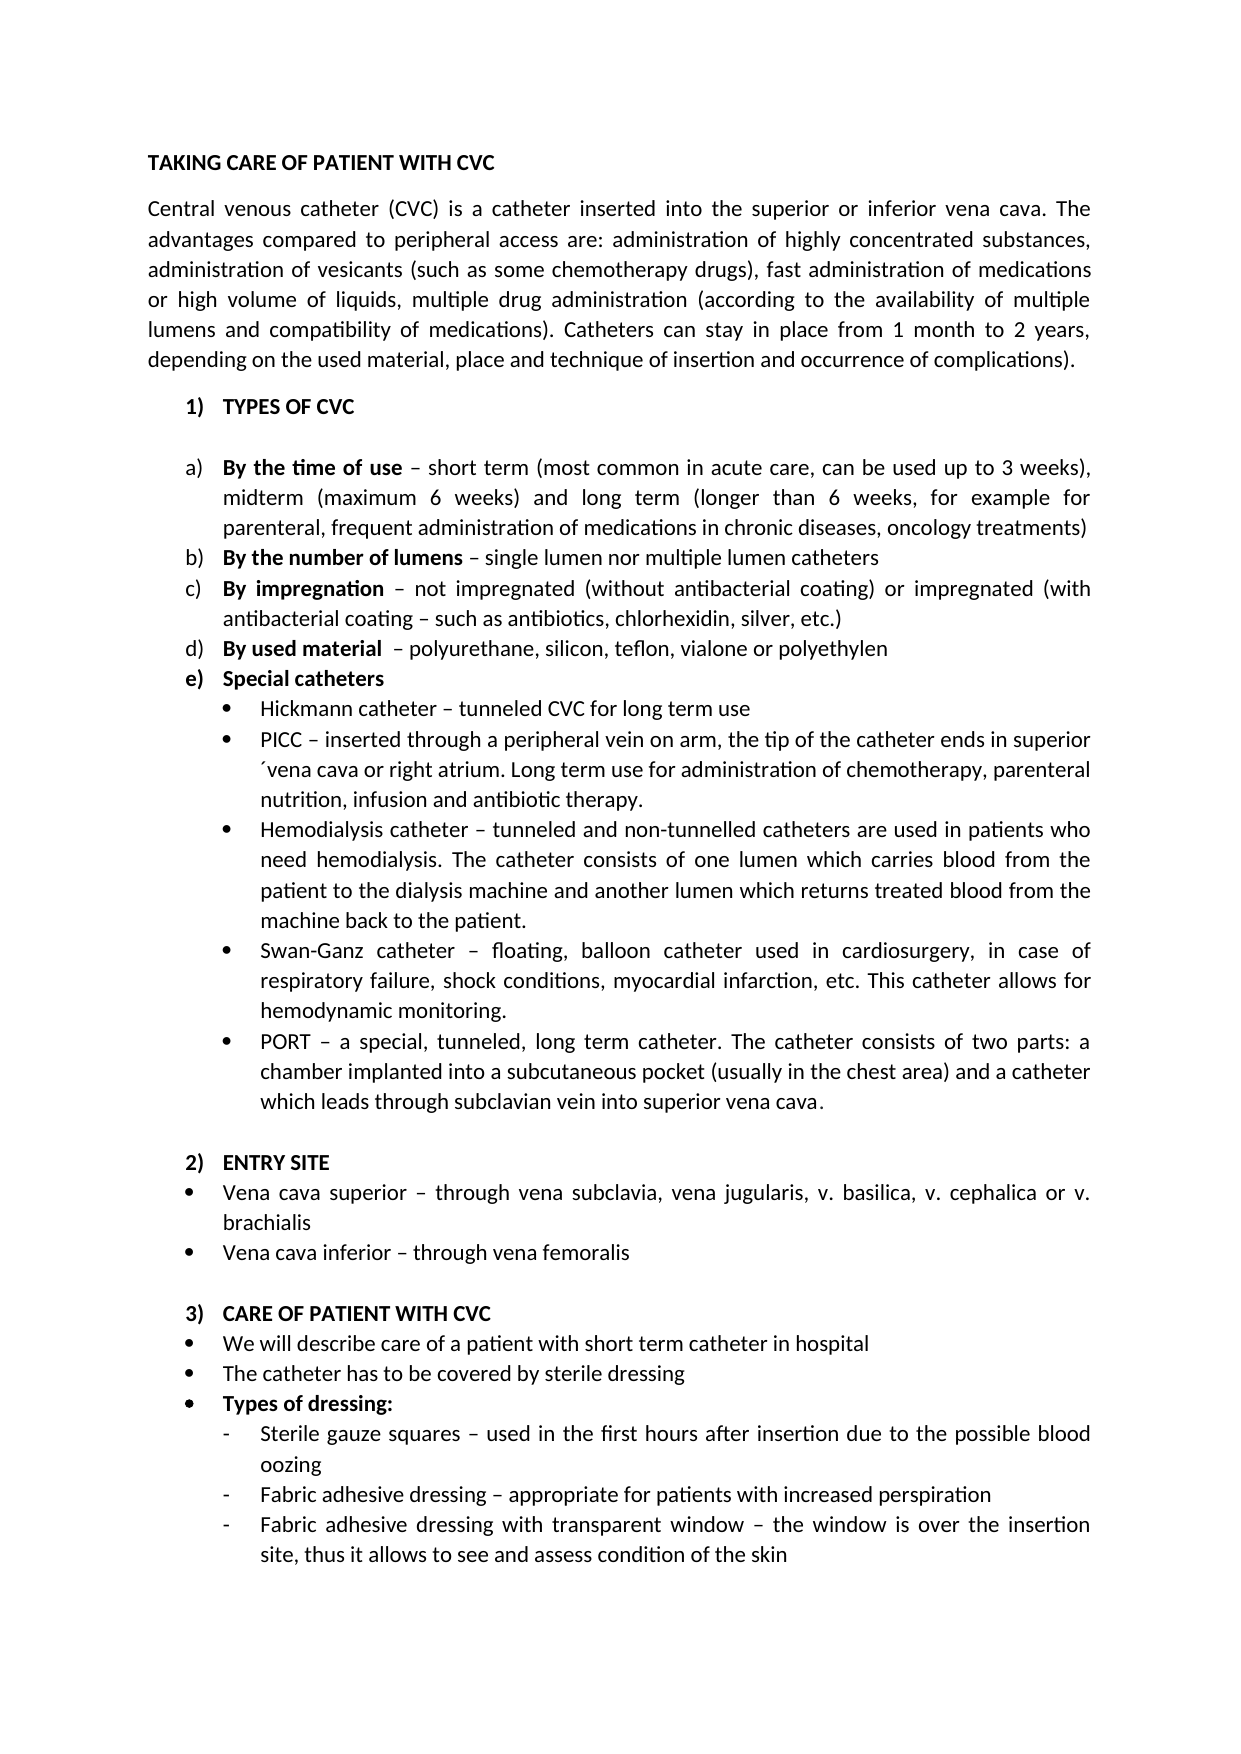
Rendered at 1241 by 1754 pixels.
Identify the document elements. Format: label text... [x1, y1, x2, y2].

list Swan-Ganz catheter – floating, balloon catheter used in cardiosurgery, in case of respiratory failure, shock conditions, myocardial infarction, etc. This catheter allows for hemodynamic monitoring. [223, 936, 1093, 1024]
list Fabric adhesive dressing with transparent window – the window is over the insertion site, thus it allows to see and assess condition of the skin [223, 1510, 1093, 1568]
list By the number of lumens – single lumen nor multiple lumen catheters [185, 543, 1093, 571]
list PORT – a special, tunneled, long term catheter. The catheter consists of two parts: a chamber implanted into a subcutaneous pocket (usually in the chest area) and a catheter which leads through subclavian vein into superior vena cava. [223, 1027, 1093, 1115]
list ENTRY SITE [185, 1148, 1093, 1176]
list By used material – polyurethane, silicon, teflon, vialone or polyethylen [185, 634, 1093, 662]
list CARE OF PATIENT WITH CVC [185, 1299, 1093, 1327]
list Vena cava superior – through vena subclavia, vena jugularis, v. basilica, v. cephalica or v. brachialis [185, 1178, 1093, 1236]
list Vena cava inferior – through vena femoralis [185, 1238, 1093, 1266]
list Special catheters [185, 664, 1093, 692]
list Sterile gauze squares – used in the first hours after insertion due to the possible blood oozing [223, 1419, 1093, 1478]
list Hickmann catheter – tunneled CVC for long term use [223, 694, 1093, 722]
list Fabric adhesive dressing – appropriate for patients with increased perspiration [223, 1480, 1093, 1508]
list We will describe care of a patient with short term catheter in hospital [185, 1329, 1093, 1357]
list By impregnation – not impregnated (without antibacterial coating) or impregnated (with antibacterial coating – such as antibiotics, chlorhexidin, silver, etc.) [185, 574, 1093, 632]
list By the time of use – short term (most common in acute care, can be used up to 3 weeks), midterm (maximum 6 weeks) and long term (longer than 6 weeks, for example for parenteral, frequent administration of medications in chronic diseases, oncology treatments) [185, 453, 1093, 541]
text Central venous catheter (CVC) is a catheter inserted into the superior or inferior vena cava. The advantages compared to peripheral access are: administration of highly concentrated substances, administration of vesicants (such as some chemotherapy drugs), fast administration of medications or high volume of liquids, multiple drug administration (according to the availability of multiple lumens and compatibility of medications). Catheters can stay in place from 1 month to 2 years, depending on the used material, place and technique of insertion and occurrence of complications). [148, 194, 1093, 373]
list The catheter has to be covered by sterile dressing [185, 1359, 1093, 1387]
list Hemodialysis catheter – tunneled and non-tunnelled catheters are used in patients who need hemodialysis. The catheter consists of one lumen which carries blood from the patient to the dialysis machine and another lumen which returns treated blood from the machine back to the patient. [223, 815, 1093, 934]
text TAKING CARE OF PATIENT WITH CVC [148, 148, 1093, 176]
list TYPES OF CVC [185, 392, 1093, 420]
list PICC – inserted through a peripheral vein on arm, the tip of the catheter ends in superior ´vena cava or right atrium. Long term use for administration of chemotherapy, parenteral nutrition, infusion and antibiotic therapy. [223, 725, 1093, 813]
list Types of dressing: [185, 1389, 1093, 1417]
